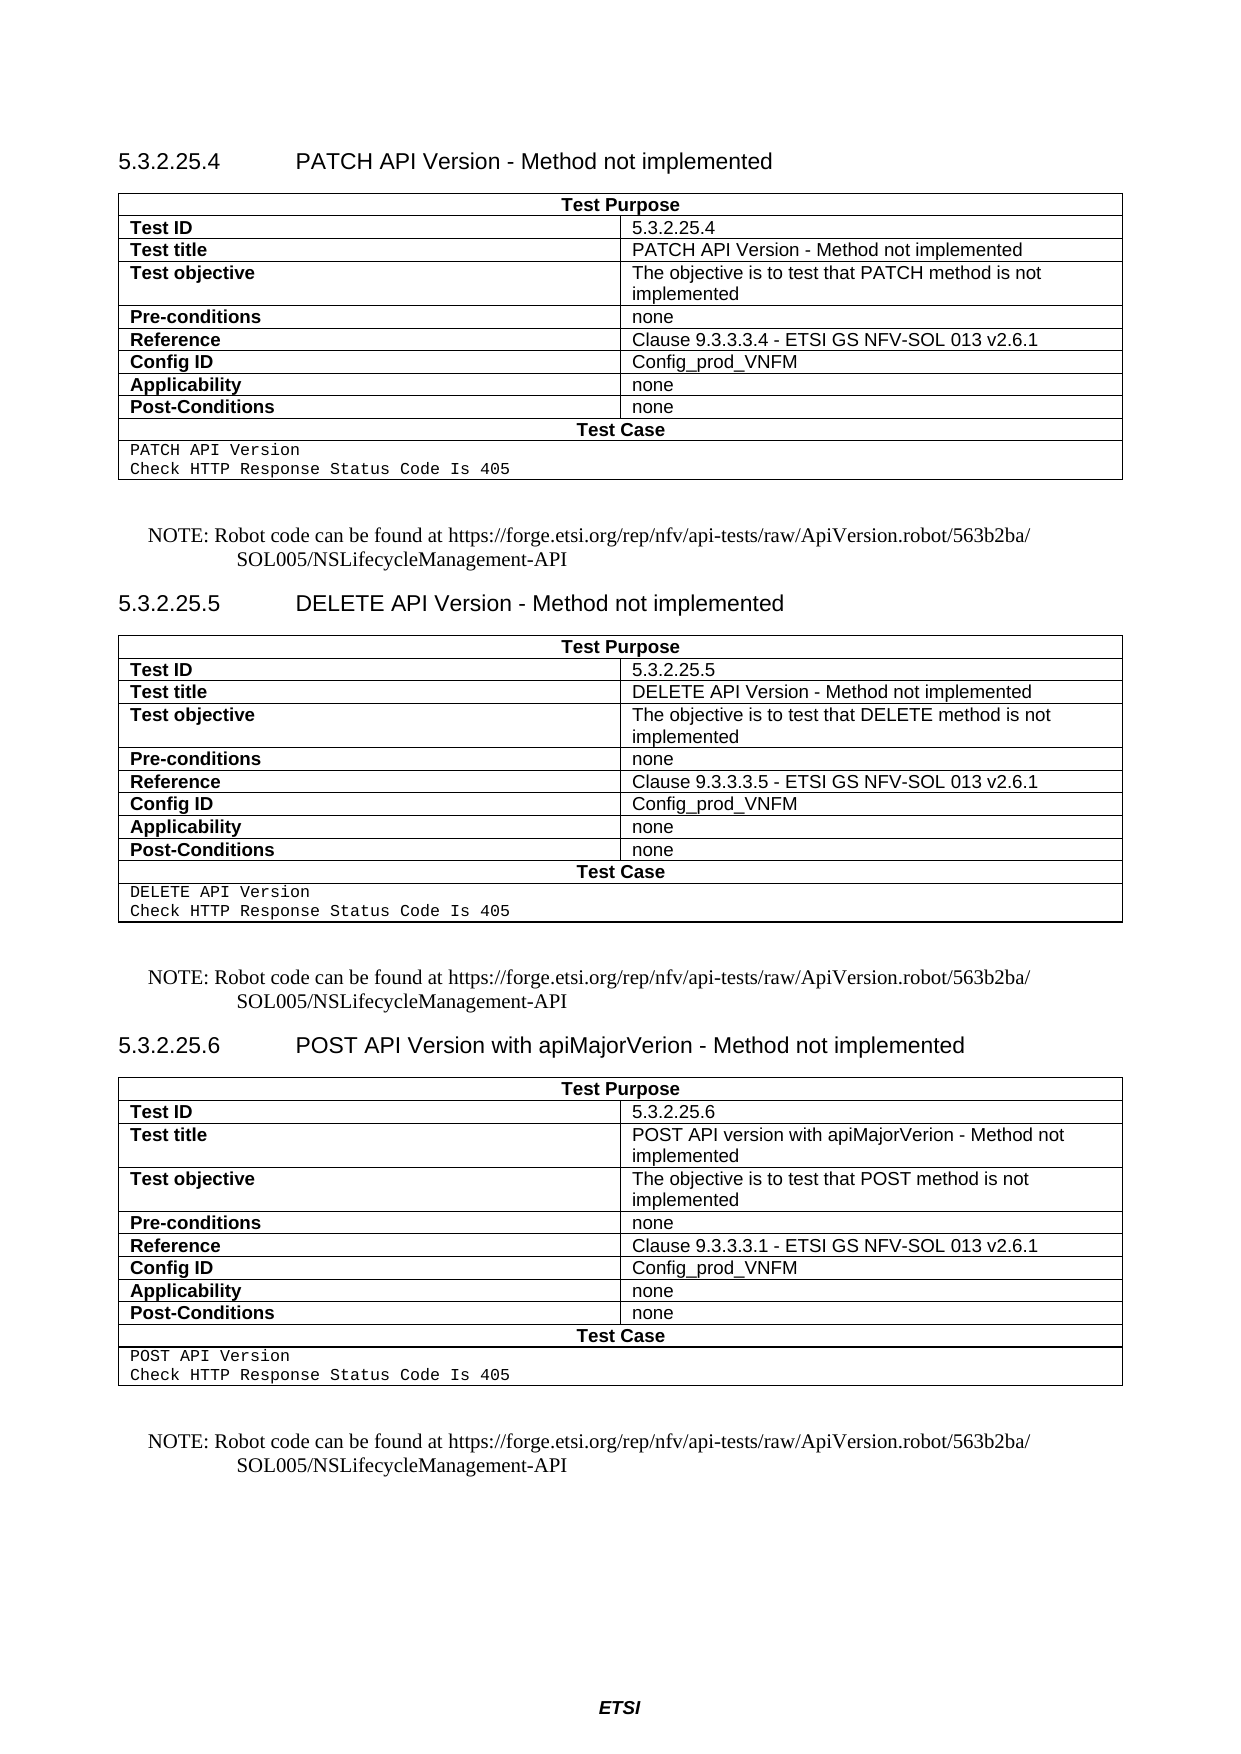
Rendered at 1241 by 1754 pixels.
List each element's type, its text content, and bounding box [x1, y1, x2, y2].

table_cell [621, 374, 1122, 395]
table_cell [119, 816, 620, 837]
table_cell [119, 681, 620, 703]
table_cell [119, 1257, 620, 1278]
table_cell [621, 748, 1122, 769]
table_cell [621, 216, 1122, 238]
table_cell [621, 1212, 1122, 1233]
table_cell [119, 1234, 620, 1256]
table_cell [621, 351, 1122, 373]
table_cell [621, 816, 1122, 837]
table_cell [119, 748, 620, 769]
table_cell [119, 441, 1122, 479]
subtitle 5.3.2.25.4 PATCH API Version - Method not implemented [118, 148, 1122, 174]
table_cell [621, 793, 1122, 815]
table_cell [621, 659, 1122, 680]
text NOTE: Robot code can be found at https://forge.etsi.org/rep/nfv/api-tests/raw/ApiVersion.robot/563b2ba/SOL005/NSLifecycleManagement-API [148, 1429, 1122, 1477]
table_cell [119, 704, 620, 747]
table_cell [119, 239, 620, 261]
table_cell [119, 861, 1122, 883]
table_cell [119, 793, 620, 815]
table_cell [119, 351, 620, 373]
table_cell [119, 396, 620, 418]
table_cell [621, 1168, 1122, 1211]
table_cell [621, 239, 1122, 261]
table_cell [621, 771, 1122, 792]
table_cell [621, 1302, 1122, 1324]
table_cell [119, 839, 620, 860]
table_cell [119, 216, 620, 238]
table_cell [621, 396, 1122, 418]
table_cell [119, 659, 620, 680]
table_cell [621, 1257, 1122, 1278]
subtitle 5.3.2.25.6 POST API Version with apiMajorVerion - Method not implemented [118, 1032, 1122, 1058]
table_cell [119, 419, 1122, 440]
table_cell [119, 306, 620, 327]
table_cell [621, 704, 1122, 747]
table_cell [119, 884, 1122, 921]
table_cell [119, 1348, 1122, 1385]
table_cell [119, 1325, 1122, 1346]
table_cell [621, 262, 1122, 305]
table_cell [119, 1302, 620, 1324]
subtitle 5.3.2.25.5 DELETE API Version - Method not implemented [118, 590, 1122, 616]
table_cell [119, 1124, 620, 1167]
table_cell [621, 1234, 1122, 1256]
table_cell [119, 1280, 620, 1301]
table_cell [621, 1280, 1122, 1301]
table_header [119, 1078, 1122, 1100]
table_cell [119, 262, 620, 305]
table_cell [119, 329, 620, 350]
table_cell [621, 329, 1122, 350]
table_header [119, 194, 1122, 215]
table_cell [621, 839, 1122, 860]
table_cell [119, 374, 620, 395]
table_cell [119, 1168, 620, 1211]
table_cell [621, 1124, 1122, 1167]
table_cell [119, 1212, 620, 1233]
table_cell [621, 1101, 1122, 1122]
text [148, 523, 1122, 571]
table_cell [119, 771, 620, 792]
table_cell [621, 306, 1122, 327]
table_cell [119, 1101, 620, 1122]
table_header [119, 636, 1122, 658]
text NOTE: Robot code can be found at https://forge.etsi.org/rep/nfv/api-tests/raw/ApiVersion.robot/563b2ba/SOL005/NSLifecycleManagement-API [148, 965, 1122, 1013]
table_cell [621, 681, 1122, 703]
